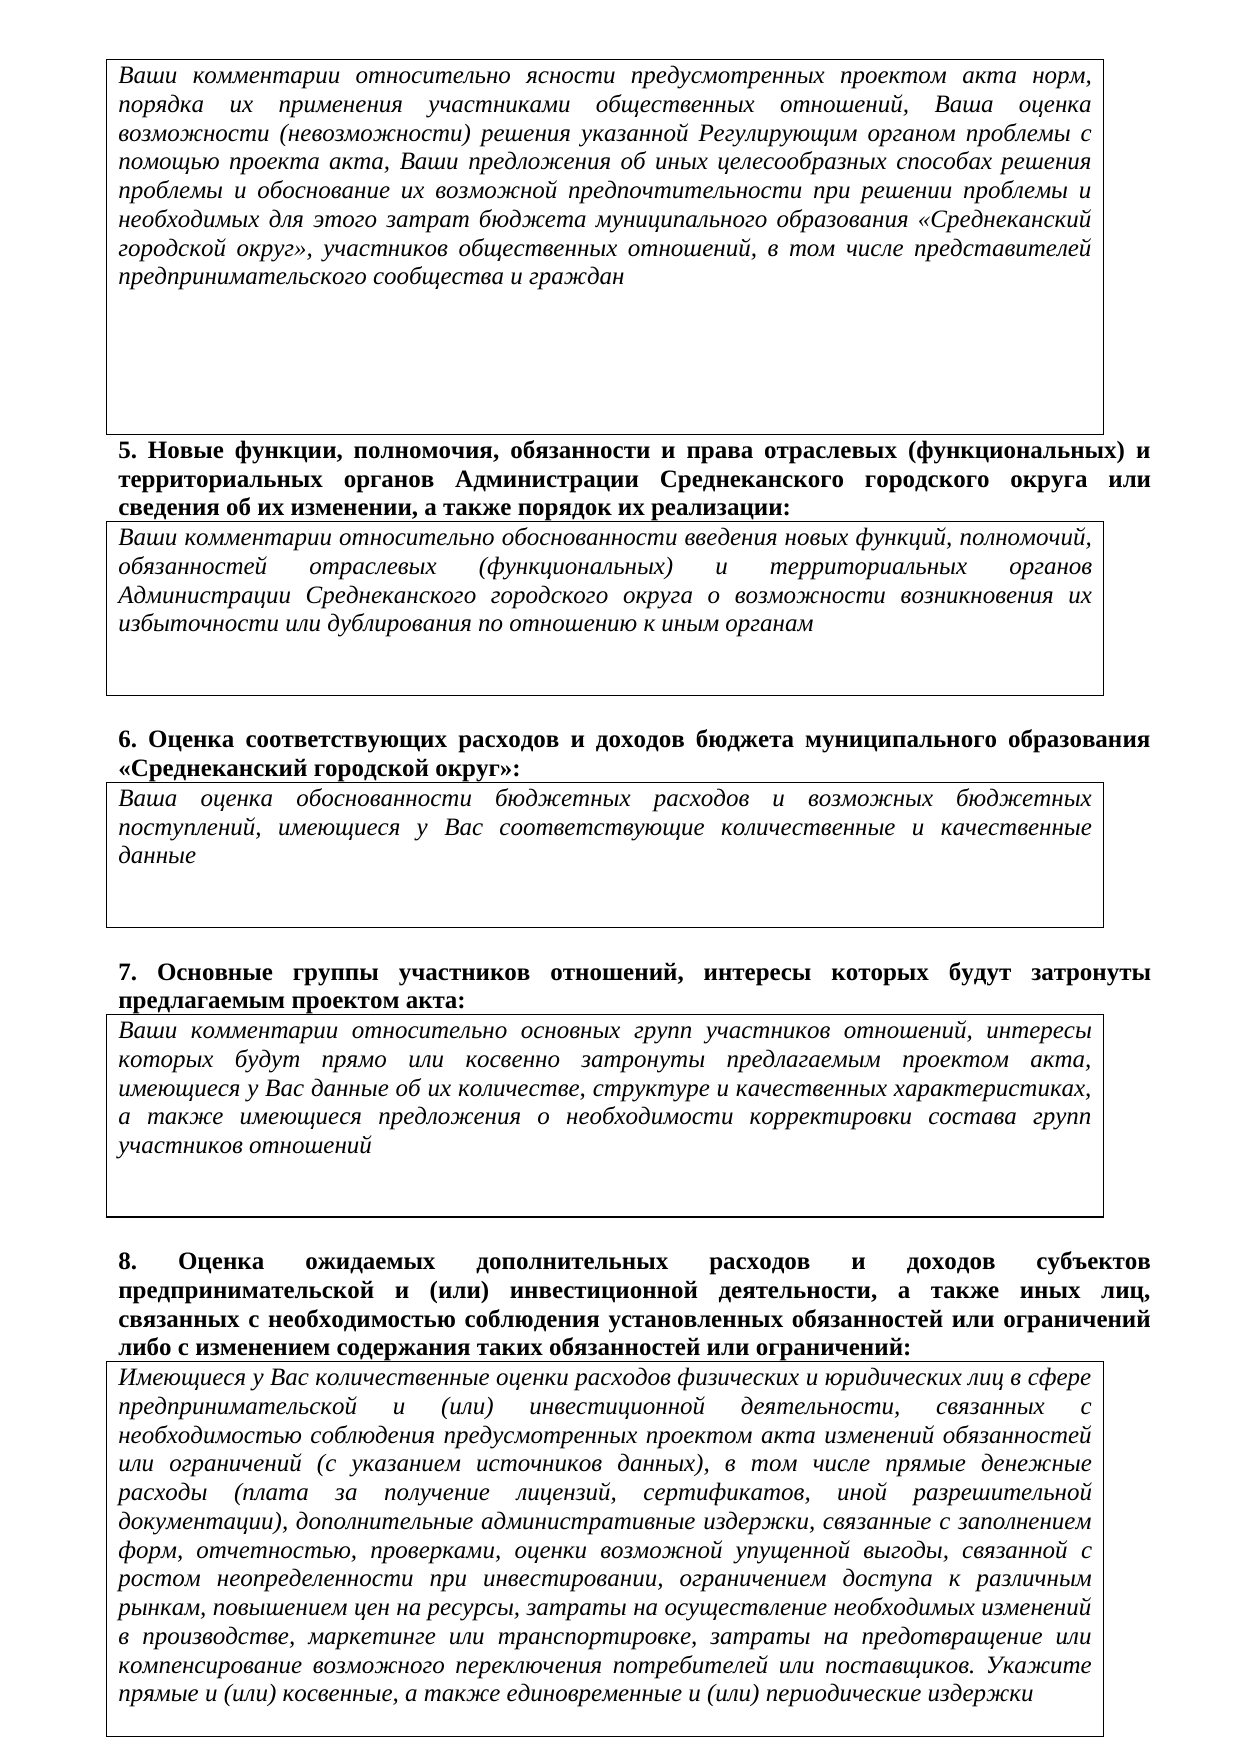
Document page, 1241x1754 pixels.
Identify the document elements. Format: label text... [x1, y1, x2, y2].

text 8. Оценка ожидаемых дополнительных расходов и доходов субъектов предпринимательской и (или) инвестиционной деятельности, а также иных лиц, связанных с необходимостью соблюдения установленных обязанностей или ограничений либо с изменением содержания таких обязанностей или ограничений: [118, 1246, 1152, 1361]
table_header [107, 1362, 1103, 1736]
table_header Ваши комментарии относительно ясности предусмотренных проектом акта норм, порядка их применения участниками общественных отношений, Ваша оценка возможности (невозможности) решения указанной Регулирующим органом проблемы с помощью проекта акта, Ваши предложения об иных целесообразных способах решения проблемы и обоснование их возможной предпочтительности при решении проблемы и необходимых для этого затрат бюджета муниципального образования «Среднеканский городской округ», участников общественных отношений, в том числе представителей предпринимательского сообщества и граждан [107, 60, 1103, 434]
text 6. Оценка соответствующих расходов и доходов бюджета муниципального образования «Среднеканский городской округ»: [118, 724, 1152, 782]
text 5. Новые функции, полномочия, обязанности и права отраслевых (функциональных) и территориальных органов Администрации Среднеканского городского округа или сведения об их изменении, а также порядок их реализации: [118, 435, 1152, 521]
table_header Ваши комментарии относительно основных групп участников отношений, интересы которых будут прямо или косвенно затронуты предлагаемым проектом акта, имеющиеся у Вас данные об их количестве, структуре и качественных характеристиках, а также имеющиеся предложения о необходимости корректировки состава групп участников отношений [107, 1015, 1103, 1216]
table_header Ваша оценка обоснованности бюджетных расходов и возможных бюджетных поступлений, имеющиеся у Вас соответствующие количественные и качественные данные [107, 783, 1103, 927]
table_header Ваши комментарии относительно обоснованности введения новых функций, полномочий, обязанностей отраслевых (функциональных) и территориальных органов Администрации Среднеканского городского округа о возможности возникновения их избыточности или дублирования по отношению к иным органам [107, 522, 1103, 695]
text 7. Основные группы участников отношений, интересы которых будут затронуты предлагаемым проектом акта: [118, 957, 1152, 1014]
